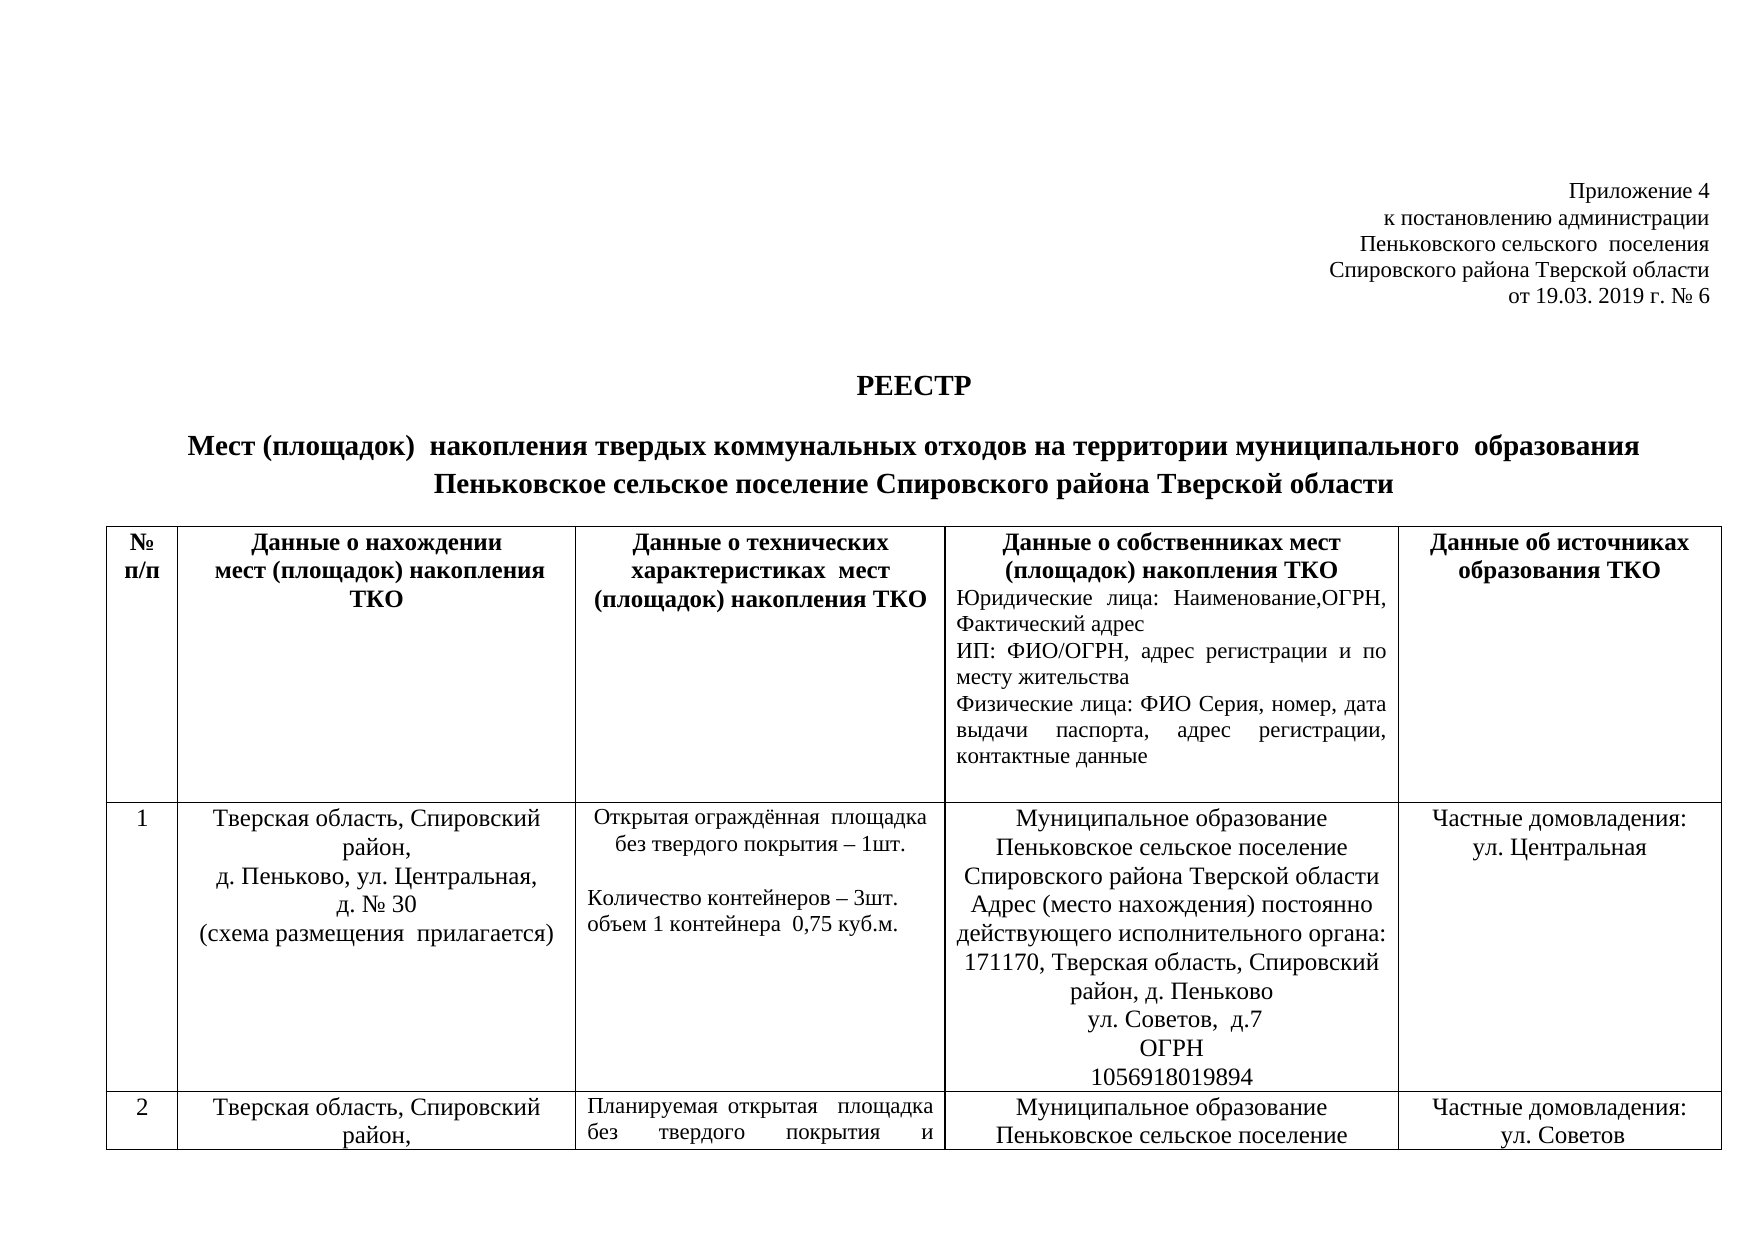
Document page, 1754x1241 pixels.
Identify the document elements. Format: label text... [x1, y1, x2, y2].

table_header Данные об источниках образования ТКО [1399, 527, 1721, 802]
table_header № п/п [107, 527, 177, 802]
table_header Данные о собственниках мест (площадок) накопления ТКО Юридические лица: Наименование,ОГРН, Фактический адрес ИП: ФИО/ОГРН, адрес регистрации и по месту жительства Физические лица: ФИО Серия, номер, дата выдачи паспорта, адрес регистрации, контактные данные [946, 527, 1398, 802]
table_header Данные о нахождении мест (площадок) накопления ТКО [178, 527, 575, 802]
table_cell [178, 1092, 575, 1149]
table_cell Тверская область, Спировский район, д. Пеньково, ул. Центральная, д. № 30 (схема размещения прилагается) [178, 803, 575, 1091]
text Спировского района Тверской области [118, 256, 1710, 283]
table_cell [1399, 1092, 1721, 1149]
table_cell Частные домовладения: ул. Центральная [1399, 803, 1721, 1091]
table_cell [576, 1092, 944, 1149]
text от 19.03. 2019 г. № 6 [118, 283, 1710, 309]
text Приложение 4 [118, 177, 1710, 203]
text РЕЕСТР [118, 368, 1710, 402]
text Пеньковского сельского поселения [118, 230, 1710, 256]
table_cell Открытая ограждённая площадка без твердого покрытия – 1шт. Количество контейнеров – 3шт. объем 1 контейнера 0,75 куб.м. [576, 803, 944, 1091]
text Мест (площадок) накопления твердых коммунальных отходов на территории муниципального образования Пеньковское сельское поселение Спировского района Тверской области [118, 428, 1710, 500]
table_cell 2 [107, 1092, 177, 1149]
table_cell 1 [107, 803, 177, 1091]
text к постановлению администрации [118, 203, 1710, 230]
table_header Данные о технических характеристиках мест (площадок) накопления ТКО [576, 527, 944, 802]
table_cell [946, 1092, 1398, 1149]
